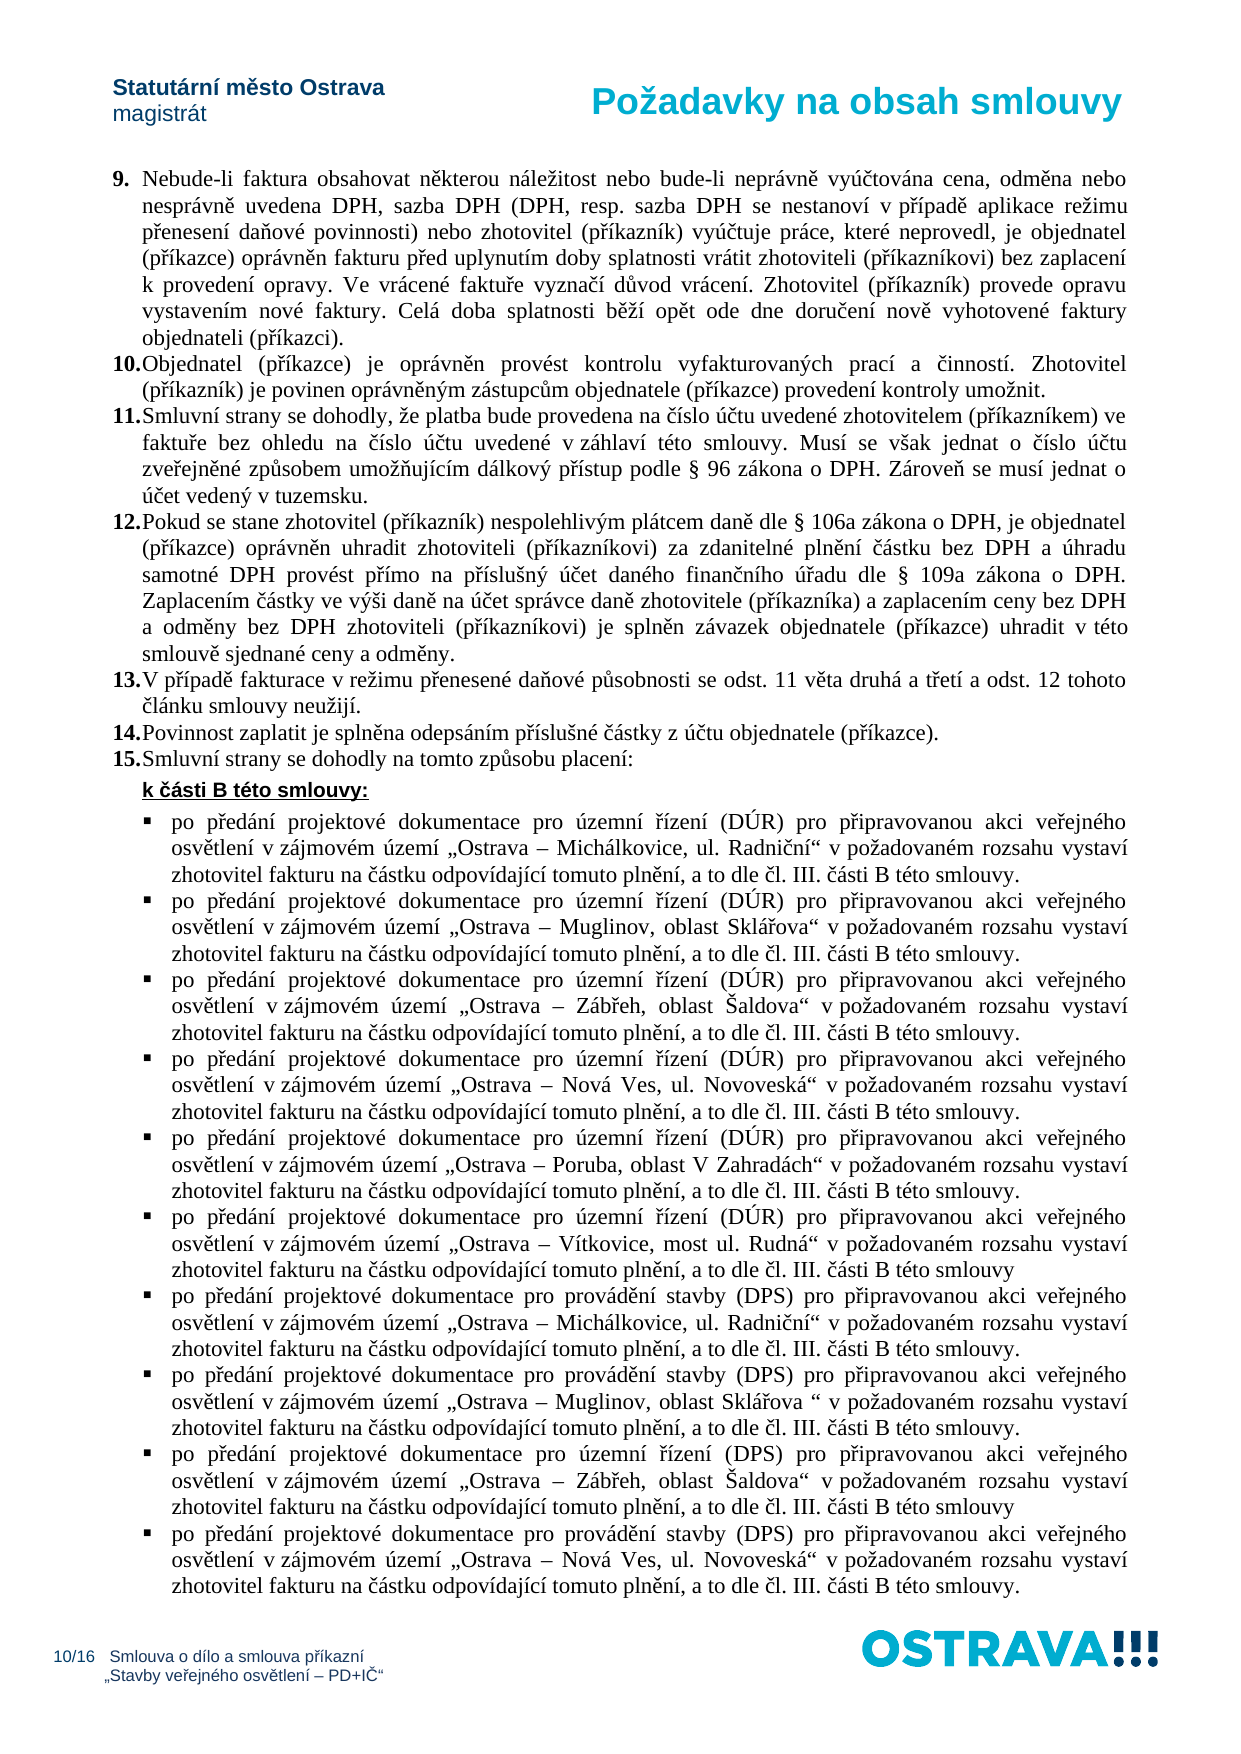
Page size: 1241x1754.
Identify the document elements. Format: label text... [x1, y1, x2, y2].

list po předání projektové dokumentace pro územní řízení (DÚR) pro připravovanou akci veřejného osvětlení v zájmovém území „Ostrava – Michálkovice, ul. Radniční“ v požadovaném rozsahu vystaví zhotovitel fakturu na částku odpovídající tomuto plnění, a to dle čl. III. části B této smlouvy. [142, 808, 1128, 887]
picture [862, 1630, 1158, 1667]
list po předání projektové dokumentace pro provádění stavby (DPS) pro připravovanou akci veřejného osvětlení v zájmovém území „Ostrava – Muglinov, oblast Sklářova “ v požadovaném rozsahu vystaví zhotovitel fakturu na částku odpovídající tomuto plnění, a to dle čl. III. části B této smlouvy. [142, 1361, 1128, 1441]
list po předání projektové dokumentace pro územní řízení (DÚR) pro připravovanou akci veřejného osvětlení v zájmovém území „Ostrava – Nová Ves, ul. Novoveská“ v požadovaném rozsahu vystaví zhotovitel fakturu na částku odpovídající tomuto plnění, a to dle čl. III. části B této smlouvy. [142, 1045, 1128, 1124]
list Pokud se stane zhotovitel (příkazník) nespolehlivým plátcem daně dle § 106a zákona o DPH, je objednatel (příkazce) oprávněn uhradit zhotoviteli (příkazníkovi) za zdanitelné plnění částku bez DPH a úhradu samotné DPH provést přímo na příslušný účet daného finančního úřadu dle § 109a zákona o DPH. Zaplacením částky ve výši daně na účet správce daně zhotovitele (příkazníka) a zaplacením ceny bez DPH a odměny bez DPH zhotoviteli (příkazníkovi) je splněn závazek objednatele (příkazce) uhradit v této smlouvě sjednané ceny a odměny. [112, 508, 1128, 666]
list Smluvní strany se dohodly na tomto způsobu placení: [112, 745, 1128, 772]
list po předání projektové dokumentace pro územní řízení (DÚR) pro připravovanou akci veřejného osvětlení v zájmovém území „Ostrava – Vítkovice, most ul. Rudná“ v požadovaném rozsahu vystaví zhotovitel fakturu na částku odpovídající tomuto plnění, a to dle čl. III. části B této smlouvy [142, 1203, 1128, 1282]
list V případě fakturace v režimu přenesené daňové působnosti se odst. 11 věta druhá a třetí a odst. 12 tohoto článku smlouvy neužijí. [112, 666, 1128, 719]
text k části B této smlouvy: [142, 778, 1128, 802]
list po předání projektové dokumentace pro provádění stavby (DPS) pro připravovanou akci veřejného osvětlení v zájmovém území „Ostrava – Michálkovice, ul. Radniční“ v požadovaném rozsahu vystaví zhotovitel fakturu na částku odpovídající tomuto plnění, a to dle čl. III. části B této smlouvy. [142, 1282, 1128, 1361]
list po předání projektové dokumentace pro provádění stavby (DPS) pro připravovanou akci veřejného osvětlení v zájmovém území „Ostrava – Nová Ves, ul. Novoveská“ v požadovaném rozsahu vystaví zhotovitel fakturu na částku odpovídající tomuto plnění, a to dle čl. III. části B této smlouvy. [142, 1519, 1128, 1599]
list Objednatel (příkazce) je oprávněn provést kontrolu vyfakturovaných prací a činností. Zhotovitel (příkazník) je povinen oprávněným zástupcům objednatele (příkazce) provedení kontroly umožnit. [112, 350, 1128, 403]
list Nebude-li faktura obsahovat některou náležitost nebo bude-li neprávně vyúčtována cena, odměna nebo nesprávně uvedena DPH, sazba DPH (DPH, resp. sazba DPH se nestanoví v případě aplikace režimu přenesení daňové povinnosti) nebo zhotovitel (příkazník) vyúčtuje práce, které neprovedl, je objednatel (příkazce) oprávněn fakturu před uplynutím doby splatnosti vrátit zhotoviteli (příkazníkovi) bez zaplacení k provedení opravy. Ve vrácené faktuře vyznačí důvod vrácení. Zhotovitel (příkazník) provede opravu vystavením nové faktury. Celá doba splatnosti běží opět ode dne doručení nově vyhotovené faktury objednateli (příkazci). [112, 165, 1128, 350]
list po předání projektové dokumentace pro územní řízení (DÚR) pro připravovanou akci veřejného osvětlení v zájmovém území „Ostrava – Poruba, oblast V Zahradách“ v požadovaném rozsahu vystaví zhotovitel fakturu na částku odpovídající tomuto plnění, a to dle čl. III. části B této smlouvy. [142, 1124, 1128, 1203]
list po předání projektové dokumentace pro územní řízení (DÚR) pro připravovanou akci veřejného osvětlení v zájmovém území „Ostrava – Zábřeh, oblast Šaldova“ v požadovaném rozsahu vystaví zhotovitel fakturu na částku odpovídající tomuto plnění, a to dle čl. III. části B této smlouvy. [142, 966, 1128, 1045]
list po předání projektové dokumentace pro územní řízení (DÚR) pro připravovanou akci veřejného osvětlení v zájmovém území „Ostrava – Muglinov, oblast Sklářova“ v požadovaném rozsahu vystaví zhotovitel fakturu na částku odpovídající tomuto plnění, a to dle čl. III. části B této smlouvy. [142, 887, 1128, 966]
list po předání projektové dokumentace pro územní řízení (DPS) pro připravovanou akci veřejného osvětlení v zájmovém území „Ostrava – Zábřeh, oblast Šaldova“ v požadovaném rozsahu vystaví zhotovitel fakturu na částku odpovídající tomuto plnění, a to dle čl. III. části B této smlouvy [142, 1441, 1128, 1519]
list Povinnost zaplatit je splněna odepsáním příslušné částky z účtu objednatele (příkazce). [112, 719, 1128, 745]
list Smluvní strany se dohodly, že platba bude provedena na číslo účtu uvedené zhotovitelem (příkazníkem) ve faktuře bez ohledu na číslo účtu uvedené v záhlaví této smlouvy. Musí se však jednat o číslo účtu zveřejněné způsobem umožňujícím dálkový přístup podle § 96 zákona o DPH. Zároveň se musí jednat o účet vedený v tuzemsku. [112, 403, 1128, 508]
